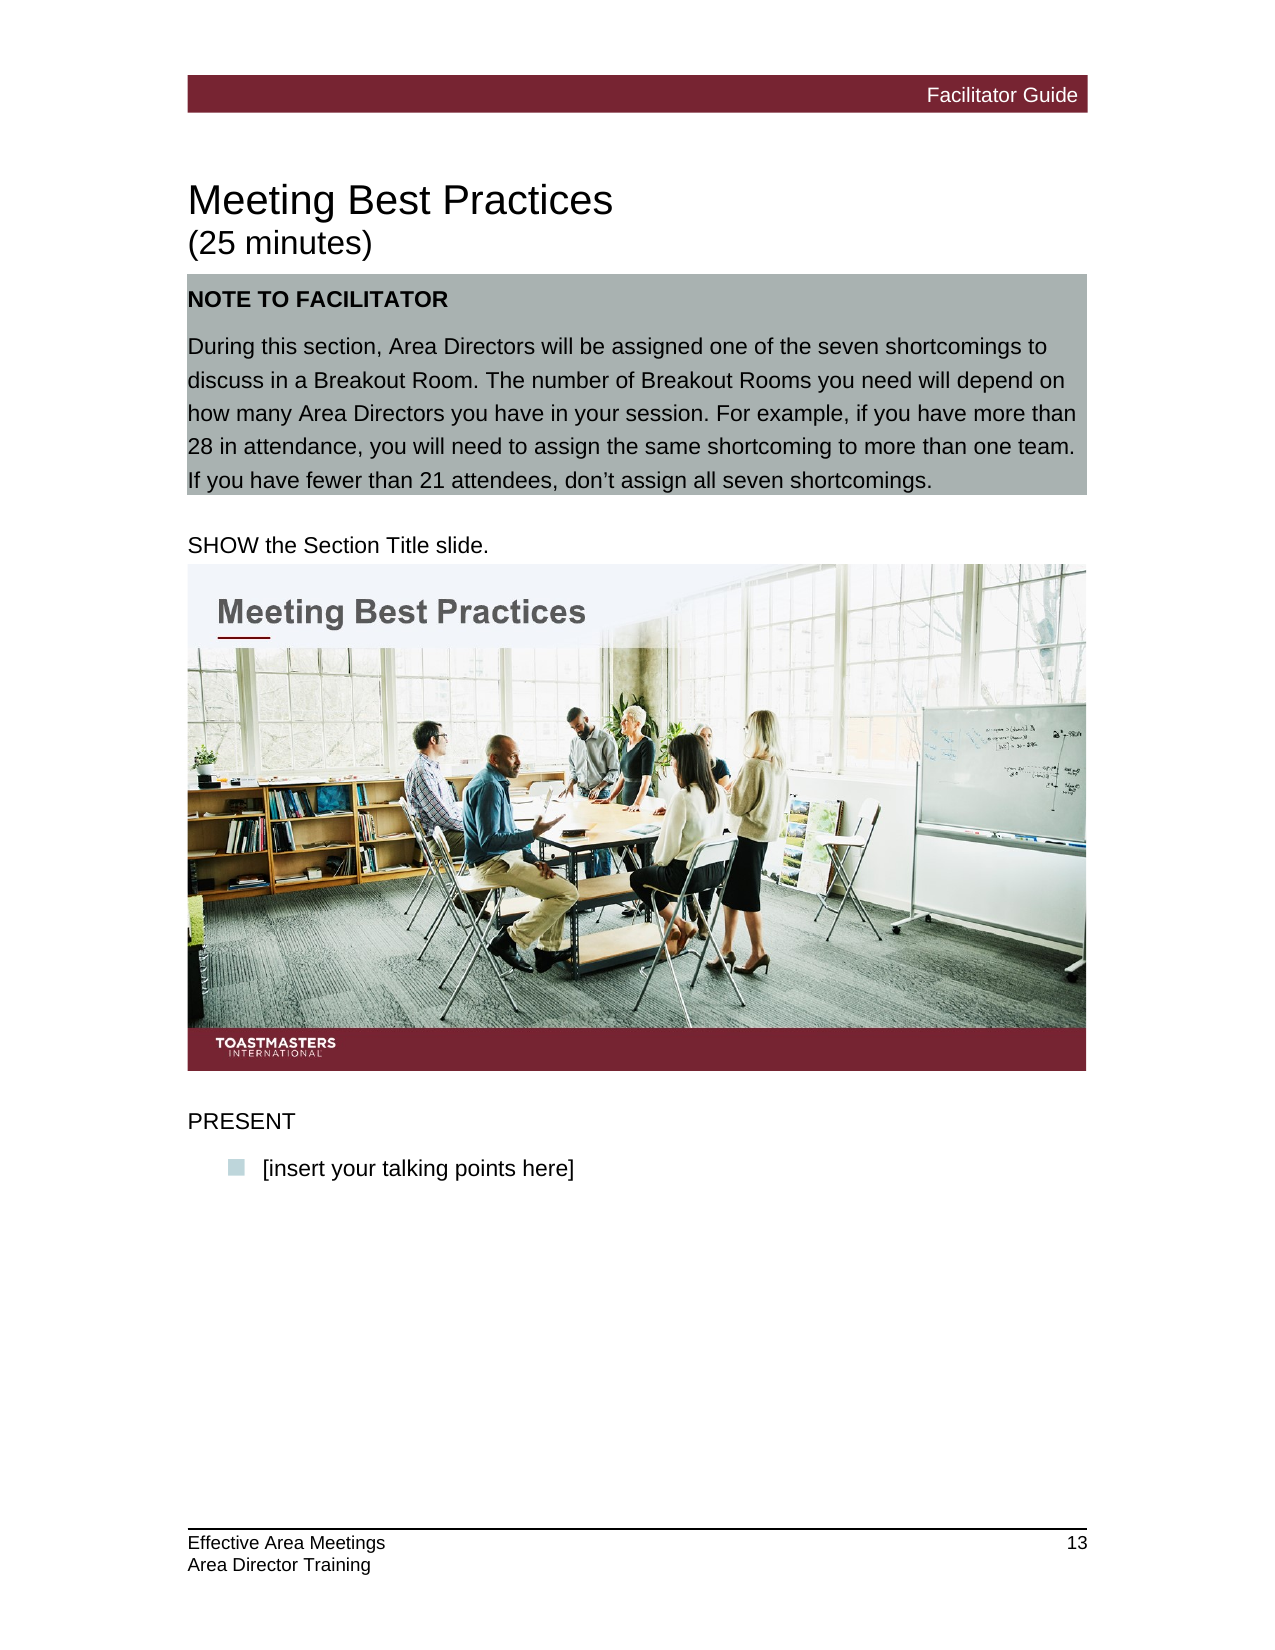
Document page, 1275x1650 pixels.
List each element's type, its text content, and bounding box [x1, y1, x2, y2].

text PRESENT [187, 1108, 1087, 1134]
list [insert your talking points here] [225, 1140, 1087, 1186]
picture [187, 564, 1087, 1071]
text During this section, Area Directors will be assigned one of the seven shortcomings to discuss in a Breakout Room. The number of Breakout Rooms you need will depend on how many Area Directors you have in your session. For example, if you have more than 28 in attendance, you will need to assign the same shortcoming to more than one team. If you have fewer than 21 attendees, don’t assign all seven shortcomings. [187, 328, 1087, 495]
text SHOW the Section Title slide. [187, 532, 1087, 558]
text (25 minutes) [187, 223, 1087, 261]
subtitle Meeting Best Practices [187, 175, 1087, 223]
subtitle note to facilitator [187, 274, 1087, 316]
